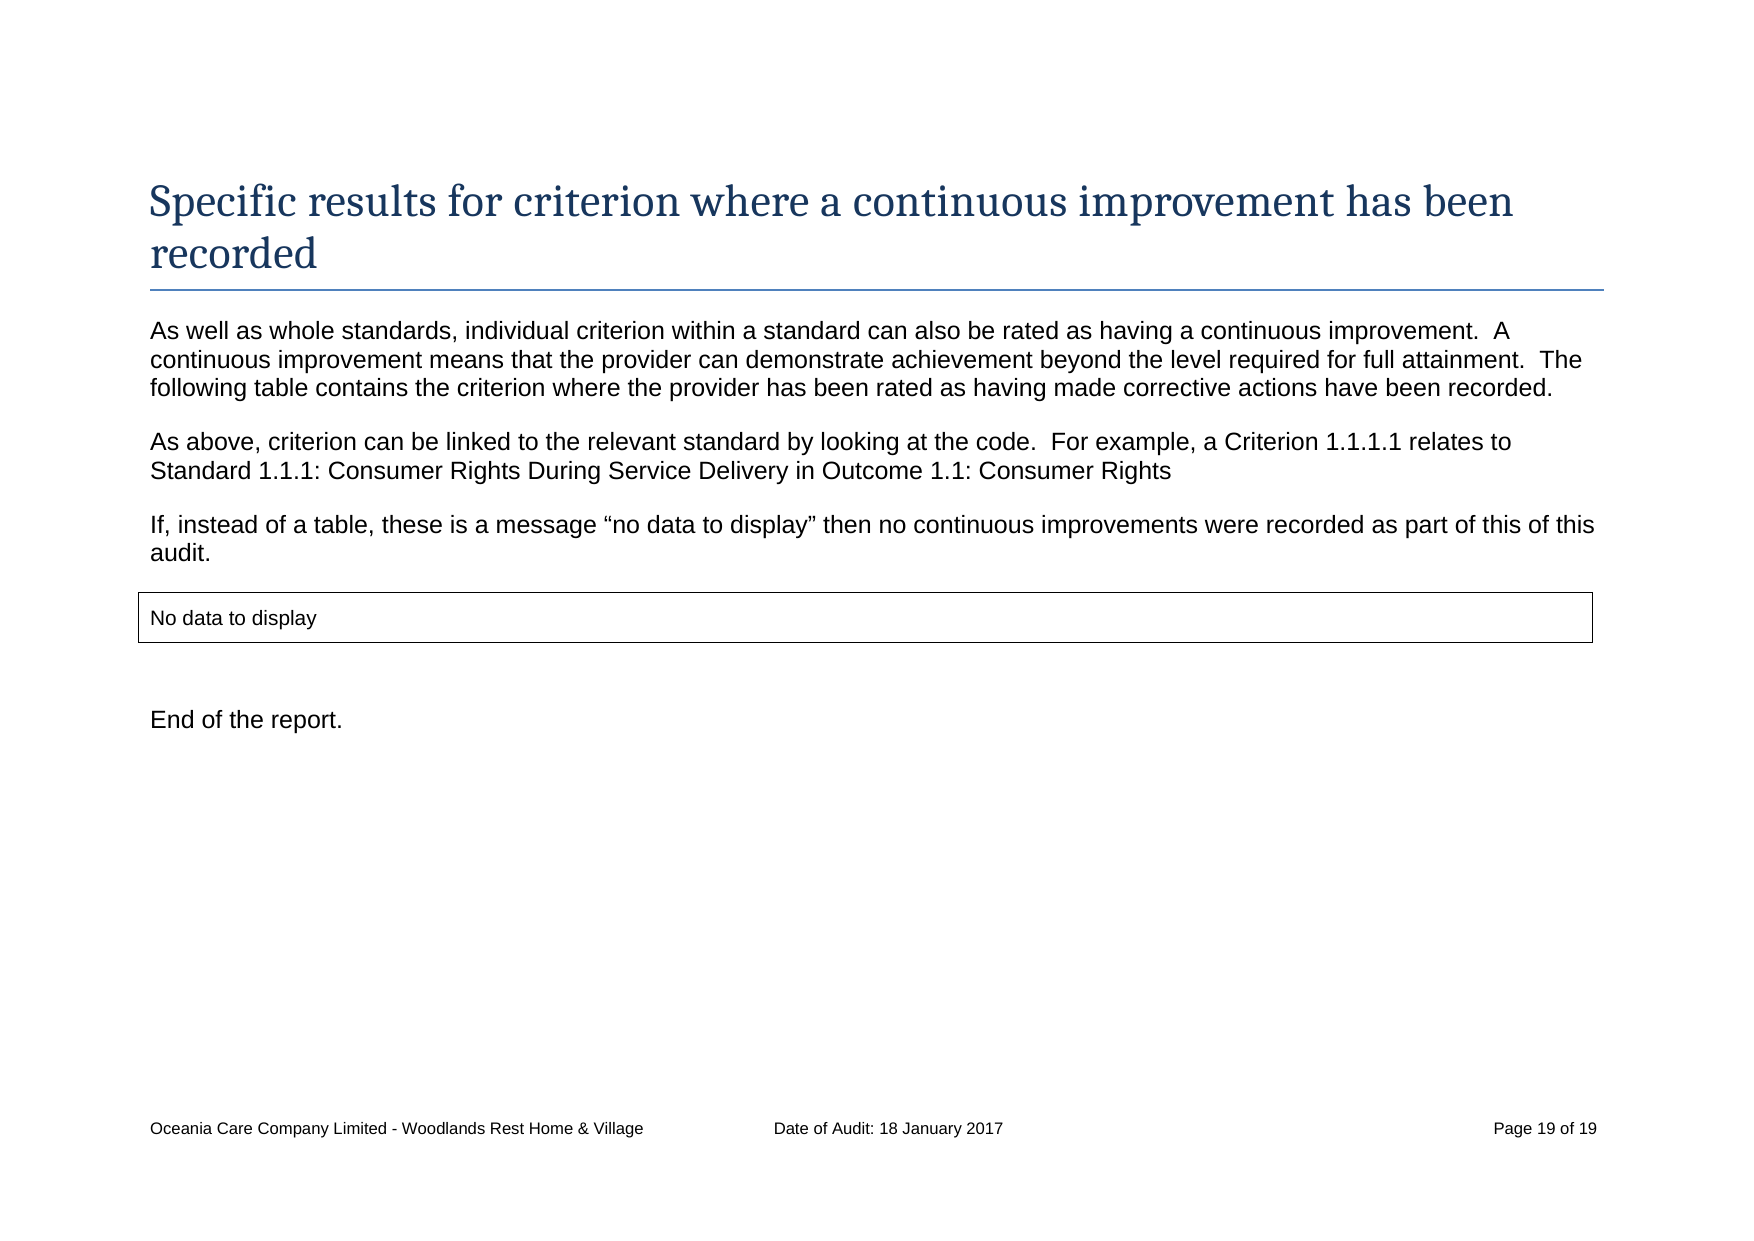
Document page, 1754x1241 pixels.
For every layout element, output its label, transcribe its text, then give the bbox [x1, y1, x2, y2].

subtitle Specific results for criterion where a continuous improvement has been recorded [150, 175, 1604, 289]
text End of the report. [150, 704, 1604, 733]
text As above, criterion can be linked to the relevant standard by looking at the code. For example, a Criterion 1.1.1.1 relates to Standard 1.1.1: Consumer Rights During Service Delivery in Outcome 1.1: Consumer Rights [150, 427, 1604, 484]
text As well as whole standards, individual criterion within a standard can also be rated as having a continuous improvement. A continuous improvement means that the provider can demonstrate achievement beyond the level required for full attainment. The following table contains the criterion where the provider has been rated as having made corrective actions have been recorded. [150, 316, 1604, 402]
text If, instead of a table, these is a message “no data to display” then no continuous improvements were recorded as part of this of this audit. [150, 509, 1604, 567]
table_header No data to display [139, 593, 1592, 642]
